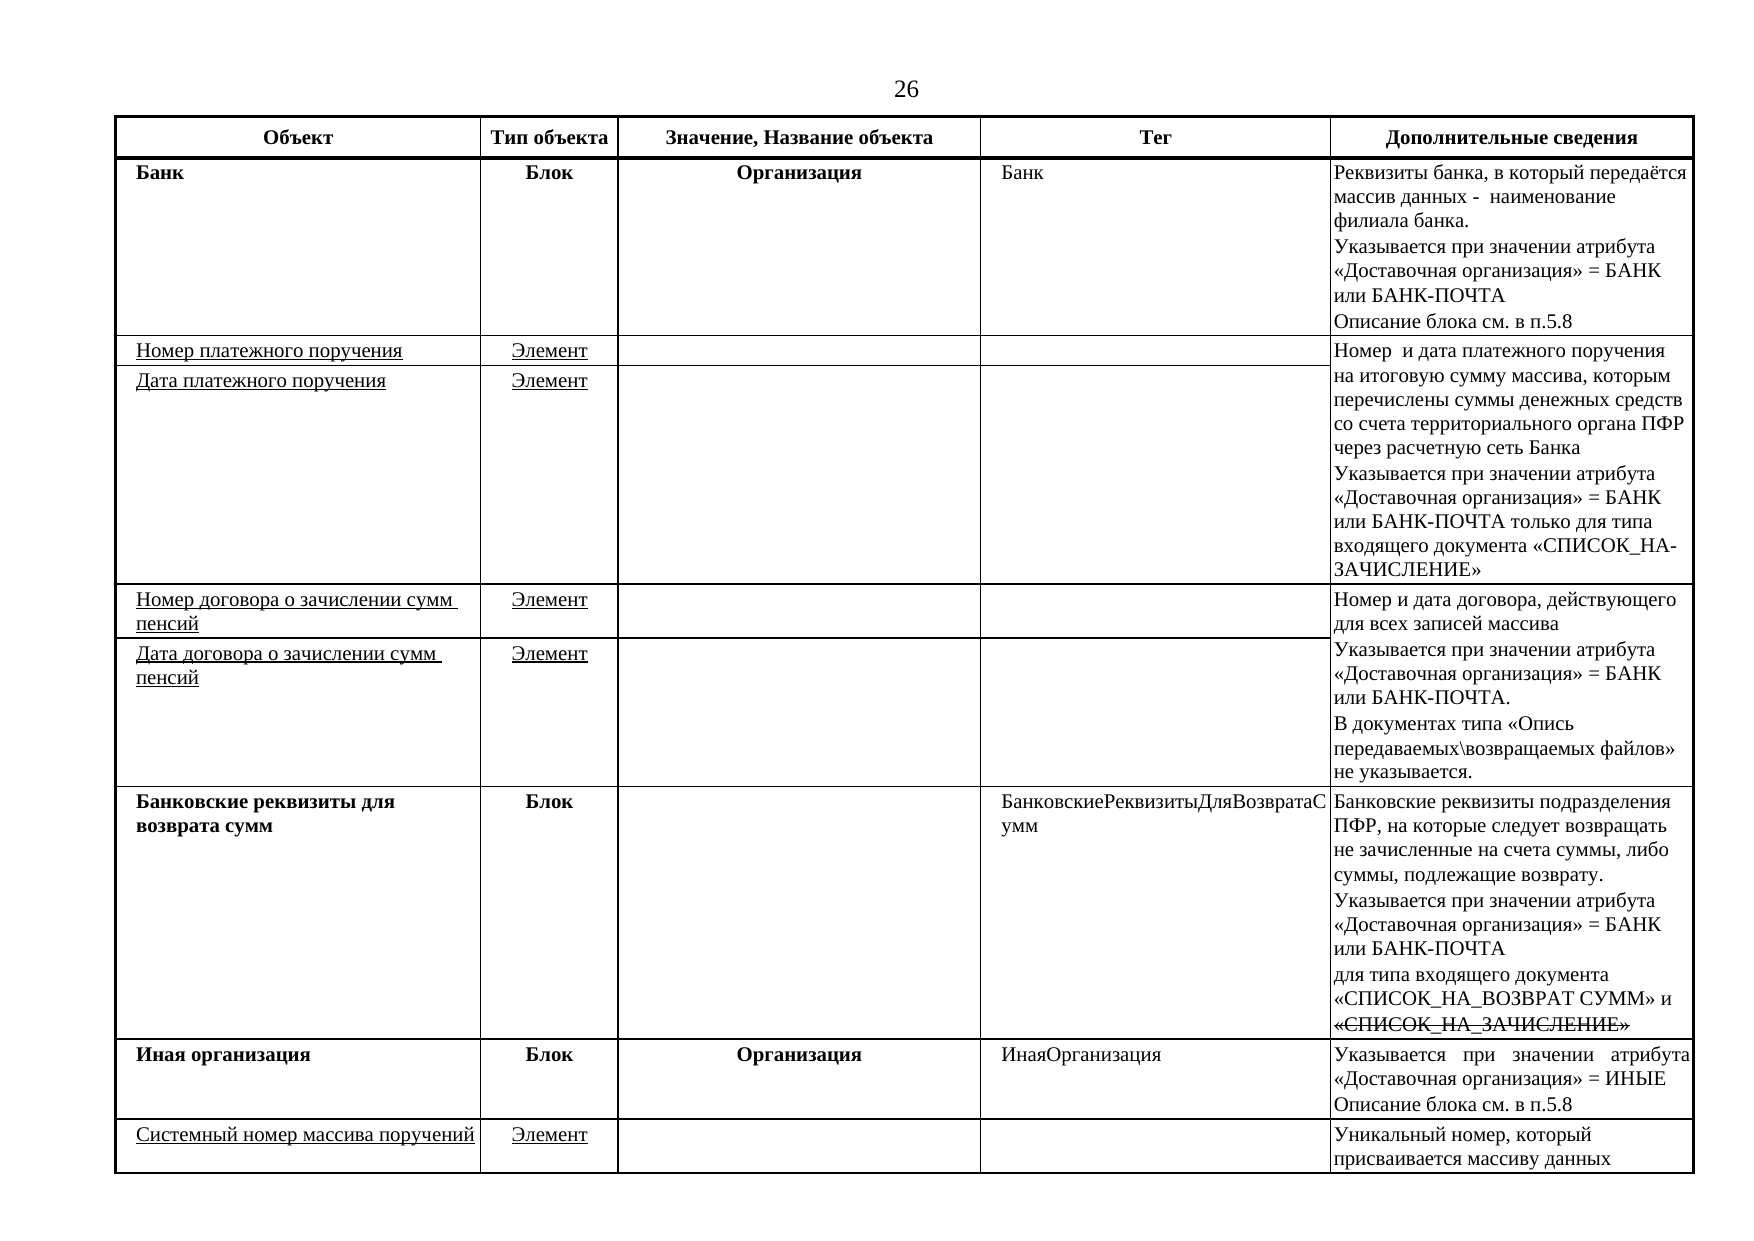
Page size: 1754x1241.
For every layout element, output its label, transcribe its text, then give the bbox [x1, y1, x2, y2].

table_cell Дата платежного поручения [117, 366, 480, 583]
table_cell Реквизиты банка, в который передаётся массив данных - наименование филиала банка. Указывается при значении атрибута «Доставочная организация» = БАНК или БАНК-ПОЧТА Описание блока см. в п.5.8 [1331, 160, 1692, 335]
table_cell Элемент [481, 366, 617, 583]
table_cell Номер договора о зачислении сумм пенсий [117, 585, 480, 637]
table_cell Номер и дата договора, действующего для всех записей массива Указывается при значении атрибута «Доставочная организация» = БАНК или БАНК-ПОЧТА. В документах типа «Опись передаваемых\возвращаемых файлов» не указывается. [1331, 585, 1692, 786]
table_cell Элемент [481, 639, 617, 786]
table_cell Организация [619, 160, 980, 335]
table_cell Номер и дата платежного поручения на итоговую сумму массива, которым перечислены суммы денежных средств со счета территориального органа ПФР через расчетную сеть Банка Указывается при значении атрибута «Доставочная организация» = БАНК или БАНК-ПОЧТА только для типа входящего документа «СПИСОК_НА-ЗАЧИСЛЕНИЕ» [1331, 336, 1692, 583]
table_cell [619, 336, 980, 364]
table_cell [981, 1120, 1330, 1172]
table_cell Указывается при значении атрибута «Доставочная организация» = ИНЫЕ Описание блока см. в п.5.8 [1331, 1040, 1692, 1118]
table_cell Номер платежного поручения [117, 336, 480, 364]
table_cell Элемент [481, 1120, 617, 1172]
table_cell БанковскиеРеквизитыДляВозвратаСумм [981, 787, 1330, 1038]
table_cell [981, 639, 1330, 786]
table_cell Дата договора о зачислении сумм пенсий [117, 639, 480, 786]
table_cell [981, 336, 1330, 364]
table_header Тип объекта [481, 118, 617, 156]
table_cell Банк [117, 160, 480, 335]
table_cell [981, 585, 1330, 637]
table_cell Блок [481, 1040, 617, 1118]
table_cell Блок [481, 787, 617, 1038]
table_cell Системный номер массива поручений [117, 1120, 480, 1172]
table_header Дополнительные сведения [1331, 118, 1692, 156]
table_cell [619, 585, 980, 637]
table_cell [619, 366, 980, 583]
table_cell Организация [619, 1040, 980, 1118]
table_cell [619, 639, 980, 786]
table_cell Уникальный номер, который присваивается массиву данных [1331, 1120, 1692, 1172]
table_cell Банковские реквизиты для возврата сумм [117, 787, 480, 1038]
table_header Объект [117, 118, 480, 156]
table_cell Элемент [481, 336, 617, 364]
table_cell Элемент [481, 585, 617, 637]
table_cell Блок [481, 160, 617, 335]
table_cell [981, 366, 1330, 583]
table_cell [619, 787, 980, 1038]
table_header Тег [981, 118, 1330, 156]
table_cell Иная организация [117, 1040, 480, 1118]
table_cell Банк [981, 160, 1330, 335]
table_cell ИнаяОрганизация [981, 1040, 1330, 1118]
table_cell [619, 1120, 980, 1172]
table_header Значение, Название объекта [619, 118, 980, 156]
table_cell Банковские реквизиты подразделения ПФР, на которые следует возвращать не зачисленные на счета суммы, либо суммы, подлежащие возврату. Указывается при значении атрибута «Доставочная организация» = БАНК или БАНК-ПОЧТА для типа входящего документа «СПИСОК_НА_ВОЗВРАТ СУММ» и «СПИСОК_НА_ЗАЧИСЛЕНИЕ» [1331, 787, 1692, 1038]
